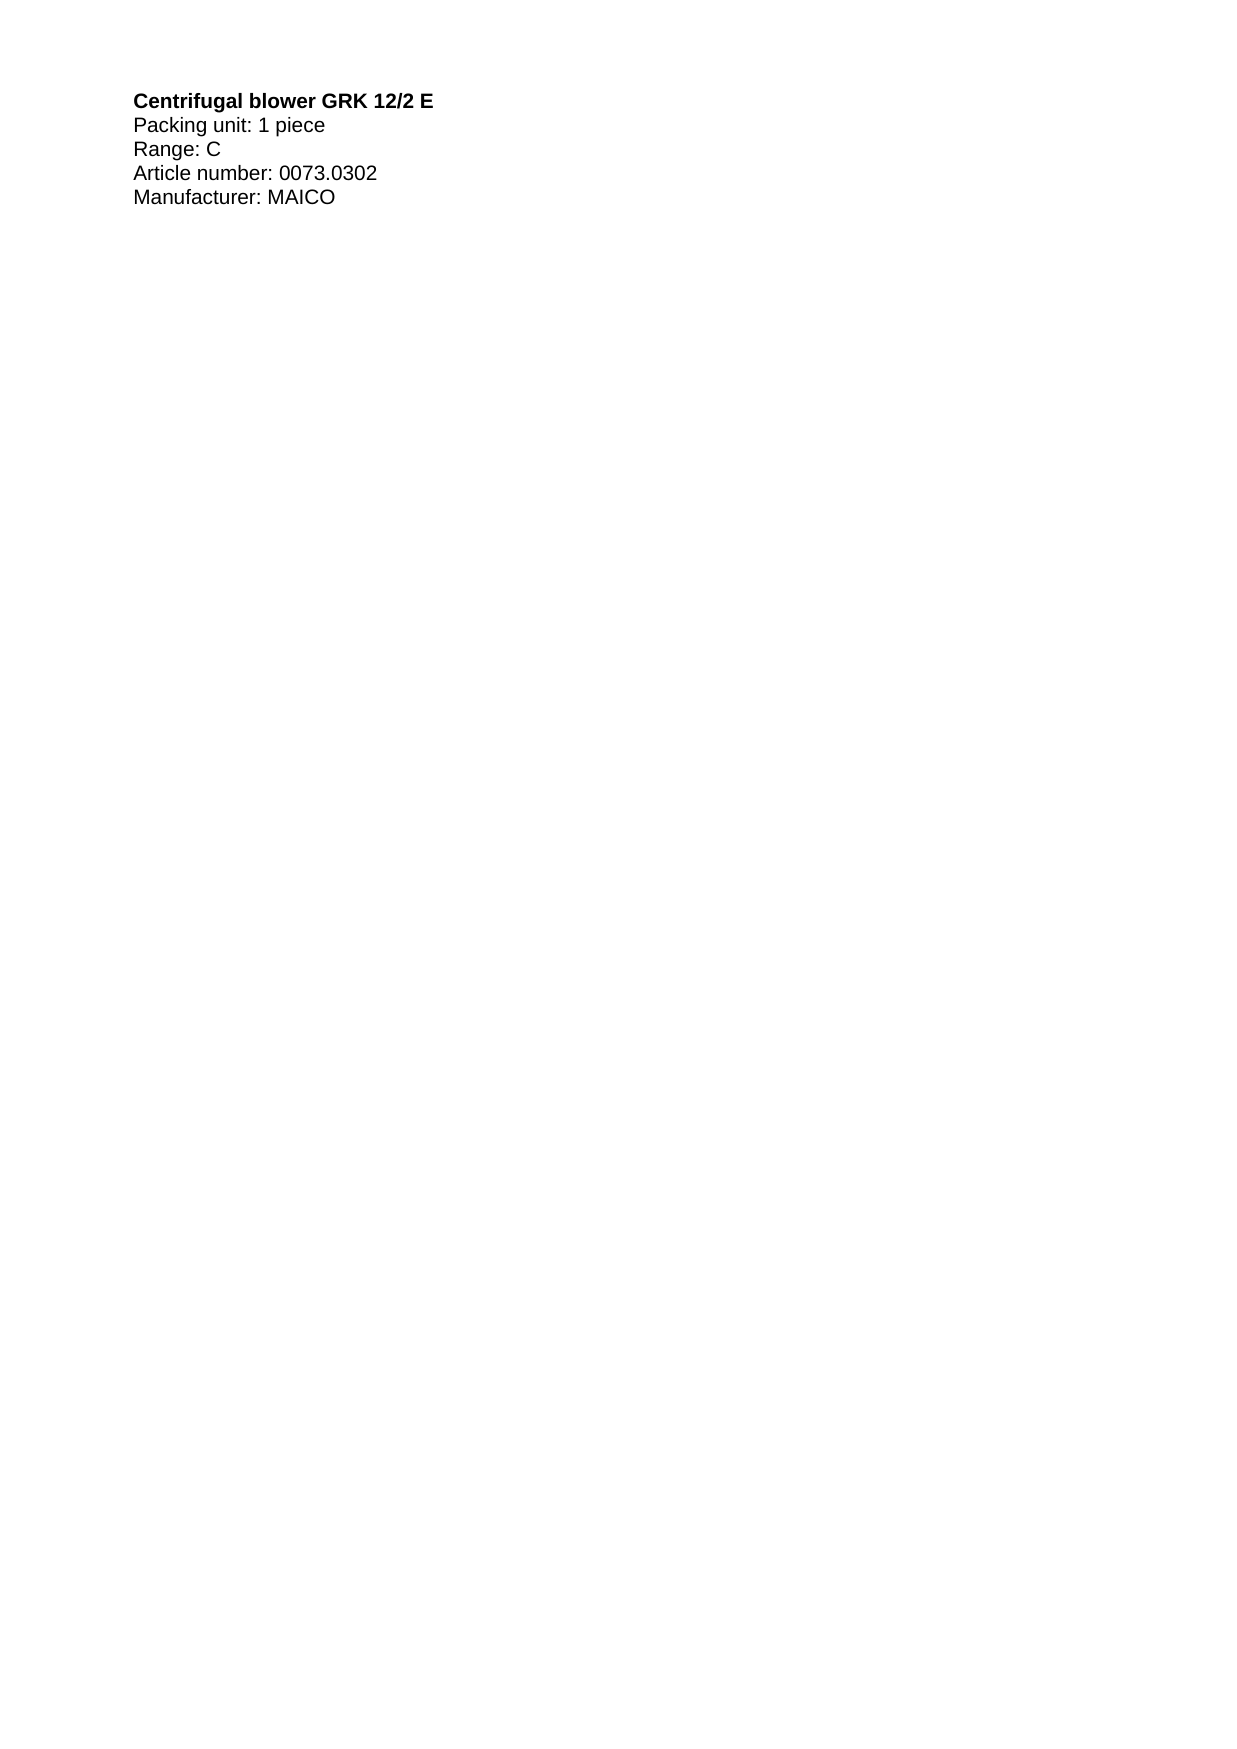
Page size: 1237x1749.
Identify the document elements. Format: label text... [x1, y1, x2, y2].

text Centrifugal blower GRK 12/2 EPacking unit: 1 pieceRange: C Article number: 0073.0302Manufacturer: MAICO [133, 89, 1148, 208]
